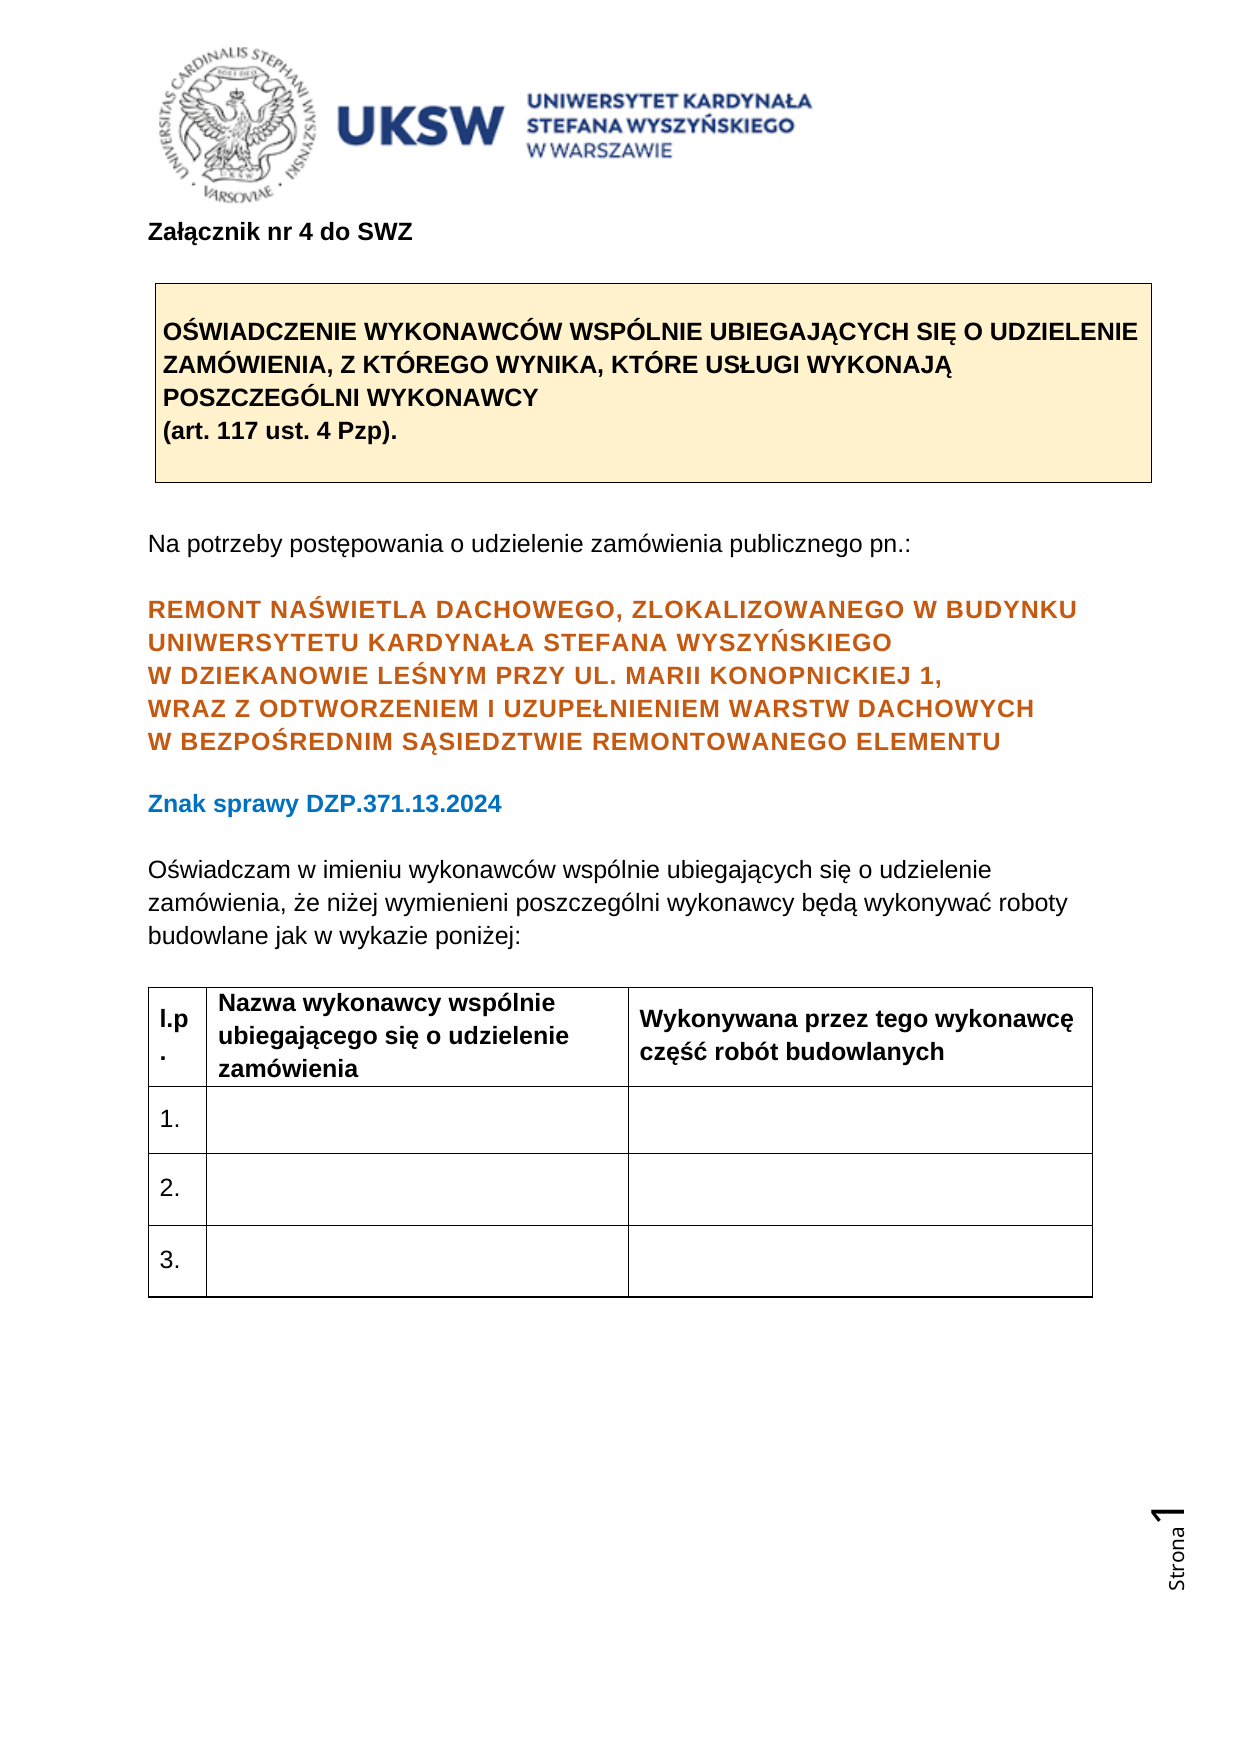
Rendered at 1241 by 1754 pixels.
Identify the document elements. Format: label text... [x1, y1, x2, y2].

table_cell [629, 1087, 1092, 1153]
table_header Wykonywana przez tego wykonawcę część robót budowlanych [629, 988, 1092, 1086]
text Na potrzeby postępowania o udzielenie zamówienia publicznego pn.: [148, 529, 1093, 558]
table_header OŚWIADCZENIE WYKONAWCÓW WSPÓLNIE UBIEGAJĄCYCH SIĘ O UDZIELENIE ZAMÓWIENIA, Z KTÓREGO WYNIKA, KTÓRE USŁUGI WYKONAJĄ POSZCZEGÓLNI WYKONAWCY (art. 117 ust. 4 Pzp). [156, 284, 1151, 482]
table_cell [629, 1226, 1092, 1296]
table_cell [207, 1226, 628, 1296]
table_cell [629, 1154, 1092, 1224]
text w bezpośrednim sąsiedztwie remontowanego elementu [148, 727, 1093, 756]
picture [147, 35, 825, 217]
table_cell [207, 1154, 628, 1224]
text Załącznik nr 4 do SWZ [148, 217, 1093, 246]
table_cell 3. [149, 1226, 206, 1296]
table_cell 2. [149, 1154, 206, 1224]
table_header l.p. [149, 988, 206, 1086]
text Uniwersytetu Kardynała Stefana Wyszyńskiego w Dziekanowie Leśnym przy ul. Marii Konopnickiej 1, wraz z odtworzeniem i uzupełnieniem warstw dachowych [148, 628, 1093, 723]
text Remont naświetla dachowego, zlokalizowanego w budynku [148, 595, 1093, 624]
table_cell 1. [149, 1087, 206, 1153]
table_cell [207, 1087, 628, 1153]
table_header Nazwa wykonawcy wspólnie ubiegającego się o udzielenie zamówienia [207, 988, 628, 1086]
text Znak sprawy DZP.371.13.2024 [148, 789, 1093, 817]
text Oświadczam w imieniu wykonawców wspólnie ubiegających się o udzielenie zamówienia, że niżej wymienieni poszczególni wykonawcy będą wykonywać roboty budowlane jak w wykazie poniżej: [148, 855, 1093, 949]
